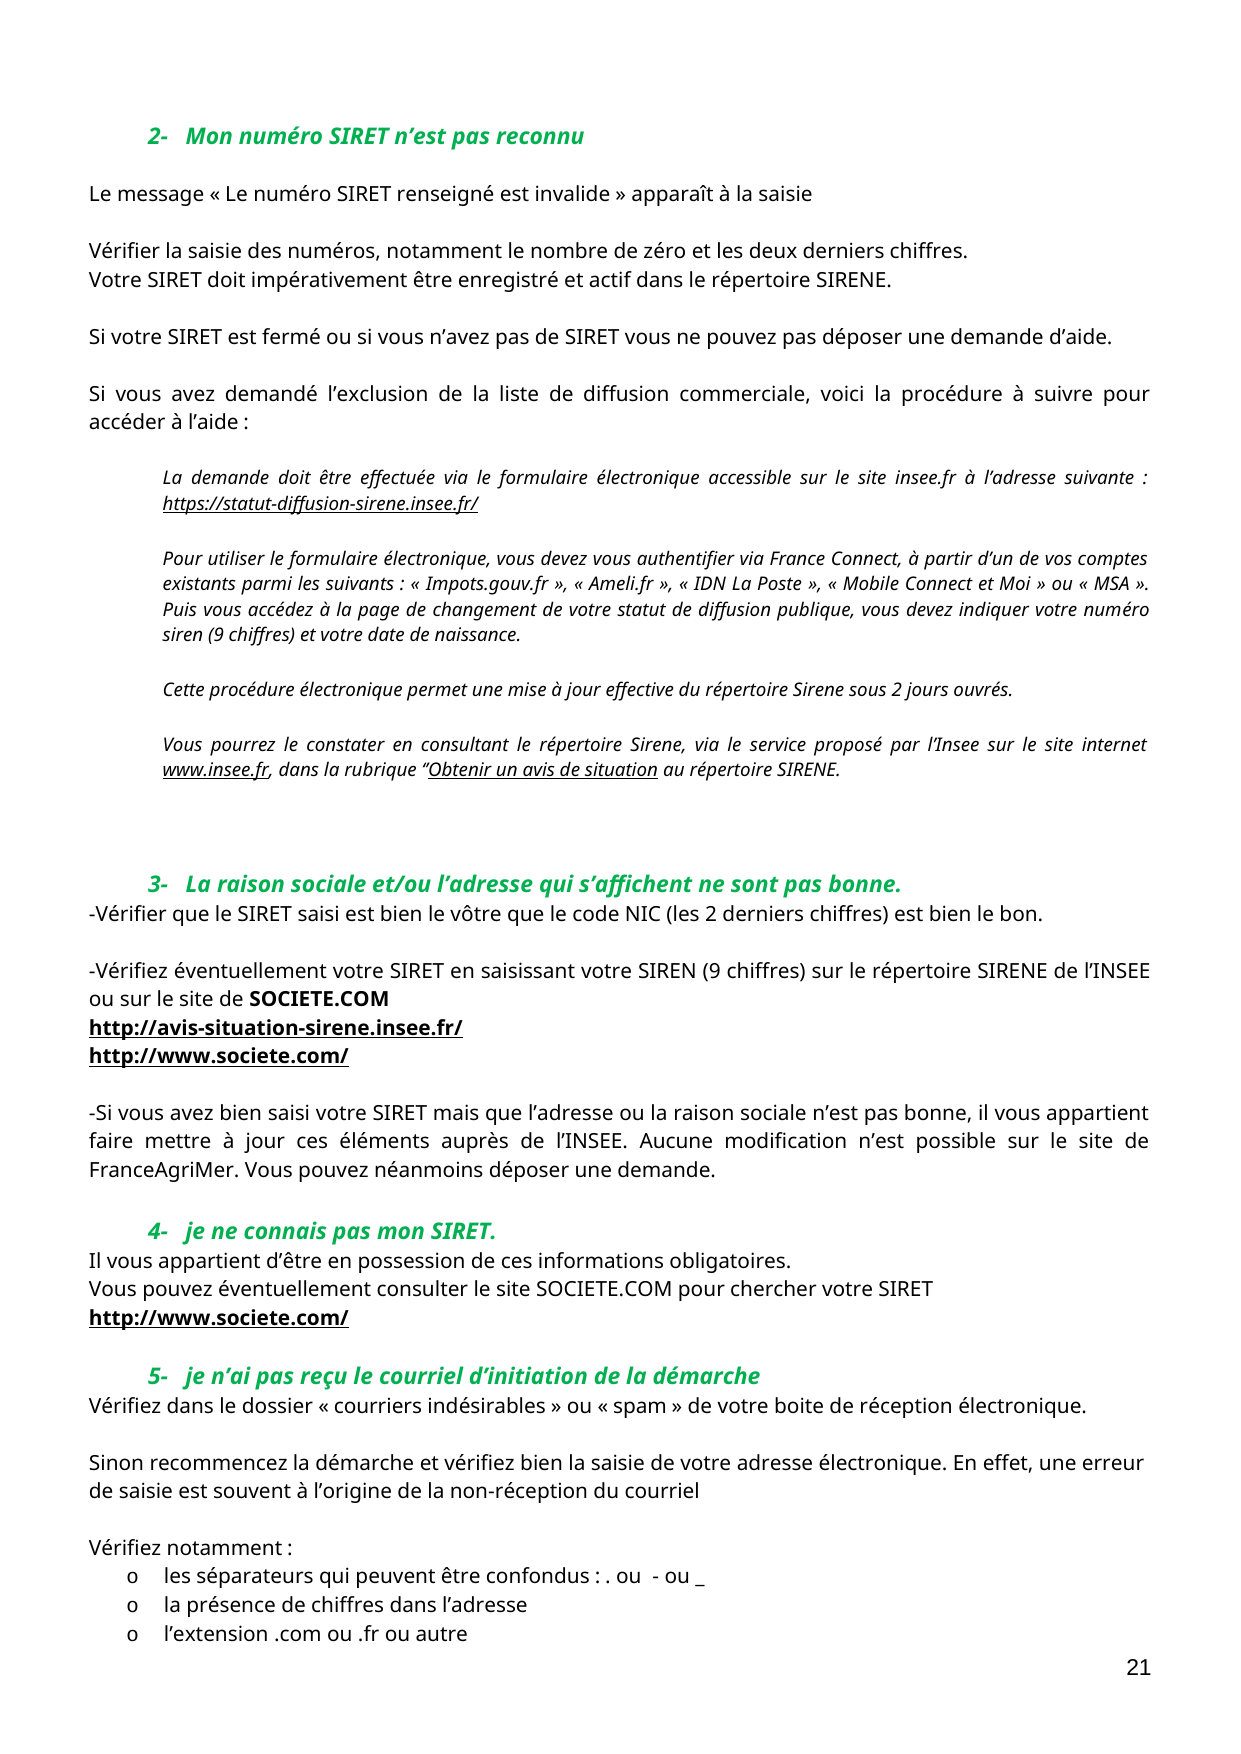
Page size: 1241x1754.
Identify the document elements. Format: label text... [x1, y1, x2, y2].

text -Vérifier que le SIRET saisi est bien le vôtre que le code NIC (les 2 derniers chiffres) est bien le bon. [89, 899, 1152, 928]
text Cette procédure électronique permet une mise à jour effective du répertoire Sirene sous 2 jours ouvrés. [162, 676, 1152, 702]
text Pour utiliser le formulaire électronique, vous devez vous authentifier via France Connect, à partir d’un de vos comptes existants parmi les suivants : « Impots.gouv.fr », « Ameli.fr », « IDN La Poste », « Mobile Connect et Moi » ou « MSA ». Puis vous accédez à la page de changement de votre statut de diffusion publique, vous devez indiquer votre numéro siren (9 chiffres) et votre date de naissance. [162, 545, 1152, 647]
list les séparateurs qui peuvent être confondus : . ou - ou _ [126, 1562, 1152, 1590]
text Si votre SIRET est fermé ou si vous n’avez pas de SIRET vous ne pouvez pas déposer une demande d’aide. [89, 322, 1152, 350]
text Il vous appartient d’être en possession de ces informations obligatoires. [89, 1246, 1152, 1274]
list l’extension .com ou .fr ou autre [126, 1619, 1152, 1647]
text Vous pourrez le constater en consultant le répertoire Sirene, via le service proposé par l’Insee sur le site internet www.insee.fr, dans la rubrique ‘’Obtenir un avis de situation au répertoire SIRENE. [162, 731, 1152, 782]
list je ne connais pas mon SIRET. [148, 1215, 1152, 1246]
text -Si vous avez bien saisi votre SIRET mais que l’adresse ou la raison sociale n’est pas bonne, il vous appartient faire mettre à jour ces éléments auprès de l’INSEE. Aucune modification n’est possible sur le site de FranceAgriMer. Vous pouvez néanmoins déposer une demande. [89, 1098, 1152, 1183]
text Si vous avez demandé l’exclusion de la liste de diffusion commerciale, voici la procédure à suivre pour accéder à l’aide : [89, 379, 1152, 436]
list Mon numéro SIRET n’est pas reconnu [148, 120, 1152, 151]
text http://www.societe.com/ [89, 1041, 1152, 1070]
text Sinon recommencez la démarche et vérifiez bien la saisie de votre adresse électronique. En effet, une erreur de saisie est souvent à l’origine de la non-réception du courriel [89, 1448, 1152, 1505]
text -Vérifiez éventuellement votre SIRET en saisissant votre SIREN (9 chiffres) sur le répertoire SIRENE de l’INSEE ou sur le site de SOCIETE.COM [89, 956, 1152, 1013]
text Votre SIRET doit impérativement être enregistré et actif dans le répertoire SIRENE. [89, 265, 1152, 293]
text Vérifiez notamment : [89, 1533, 1152, 1562]
text Vérifier la saisie des numéros, notamment le nombre de zéro et les deux derniers chiffres. [89, 236, 1152, 265]
list la présence de chiffres dans l’adresse [126, 1590, 1152, 1619]
text Le message « Le numéro SIRET renseigné est invalide » apparaît à la saisie [89, 179, 1152, 208]
text Vous pouvez éventuellement consulter le site SOCIETE.COM pour chercher votre SIRET http://www.societe.com/ [89, 1274, 1152, 1331]
text http://avis-situation-sirene.insee.fr/ [89, 1013, 1152, 1041]
text La demande doit être effectuée via le formulaire électronique accessible sur le site insee.fr à l’adresse suivante : https://statut-diffusion-sirene.insee.fr/ [162, 465, 1152, 516]
text Vérifiez dans le dossier « courriers indésirables » ou « spam » de votre boite de réception électronique. [89, 1391, 1152, 1419]
list je n’ai pas reçu le courriel d’initiation de la démarche [148, 1360, 1152, 1391]
list La raison sociale et/ou l’adresse qui s’affichent ne sont pas bonne. [148, 868, 1152, 899]
